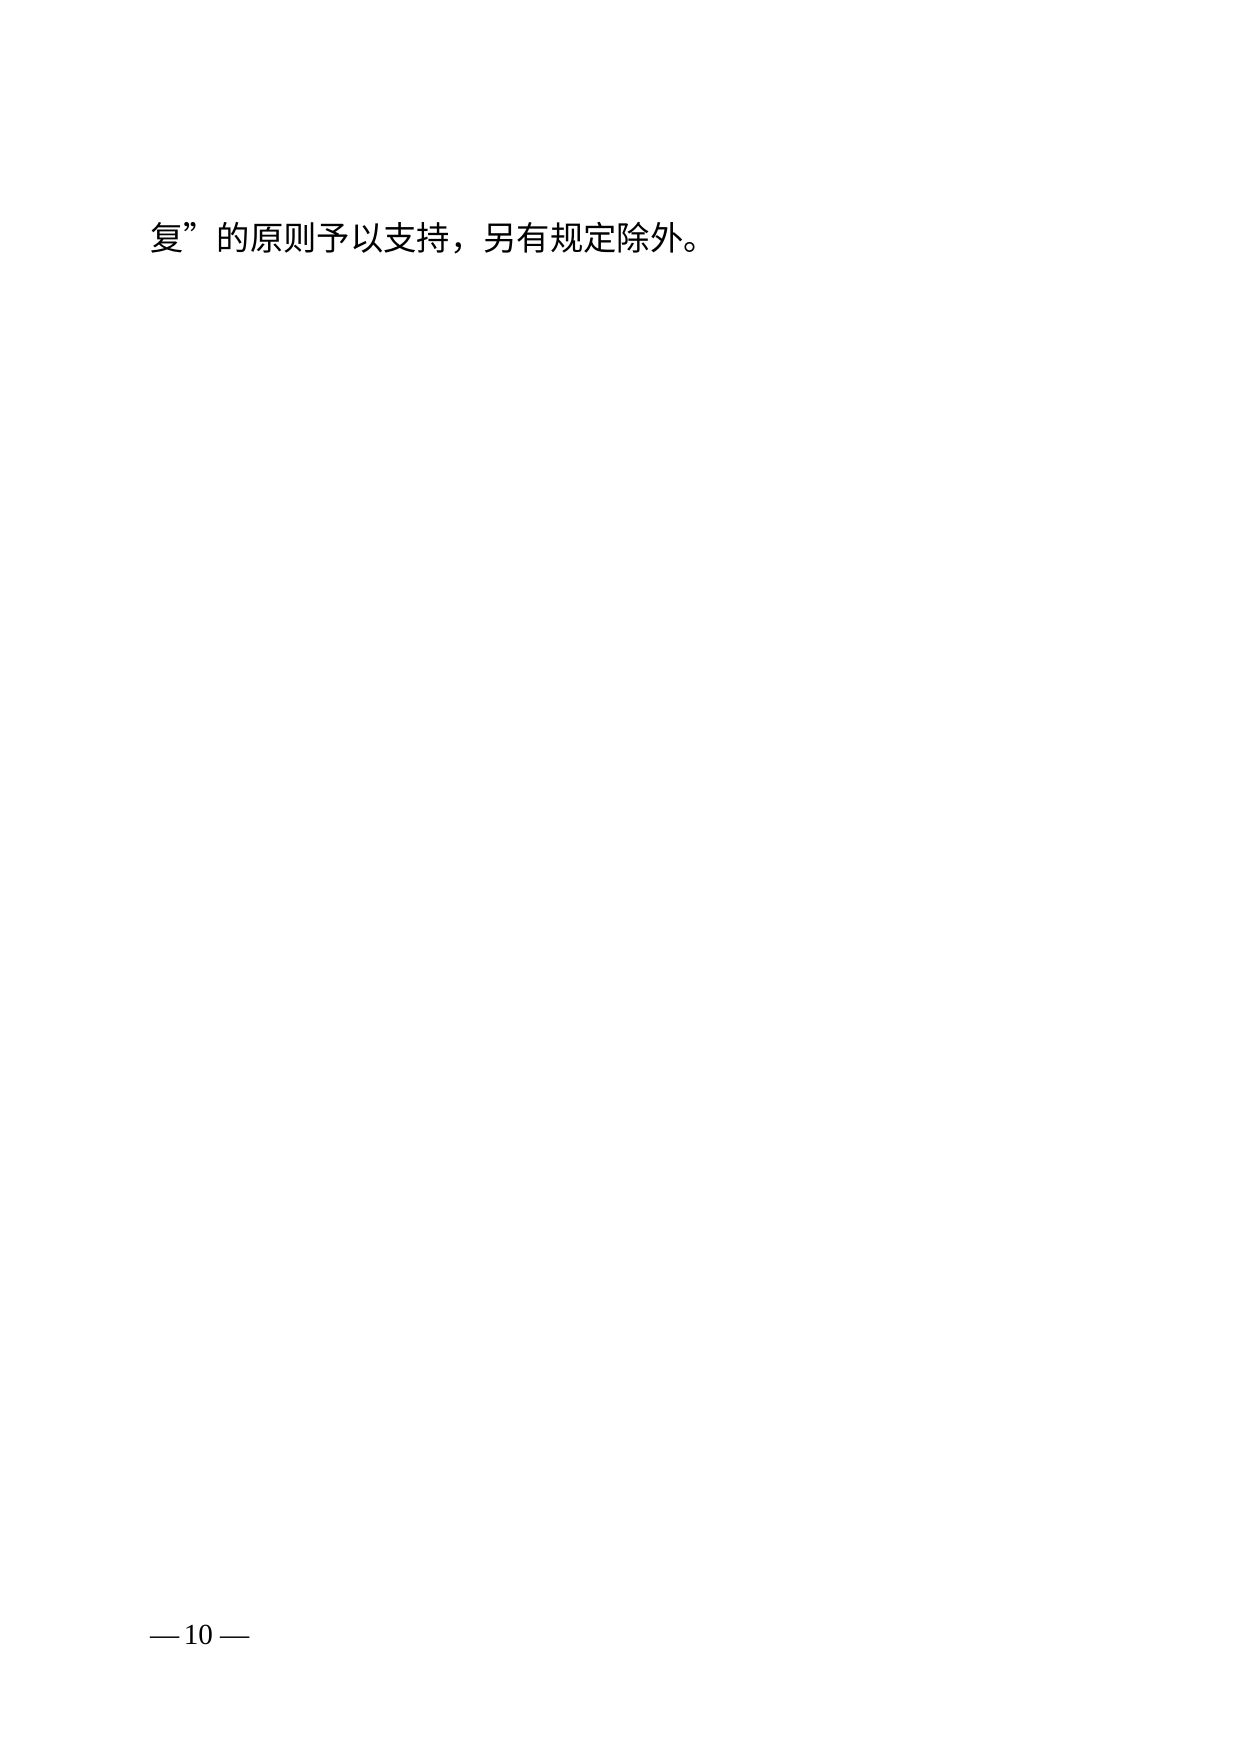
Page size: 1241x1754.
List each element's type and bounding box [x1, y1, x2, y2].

text [150, 203, 1090, 268]
